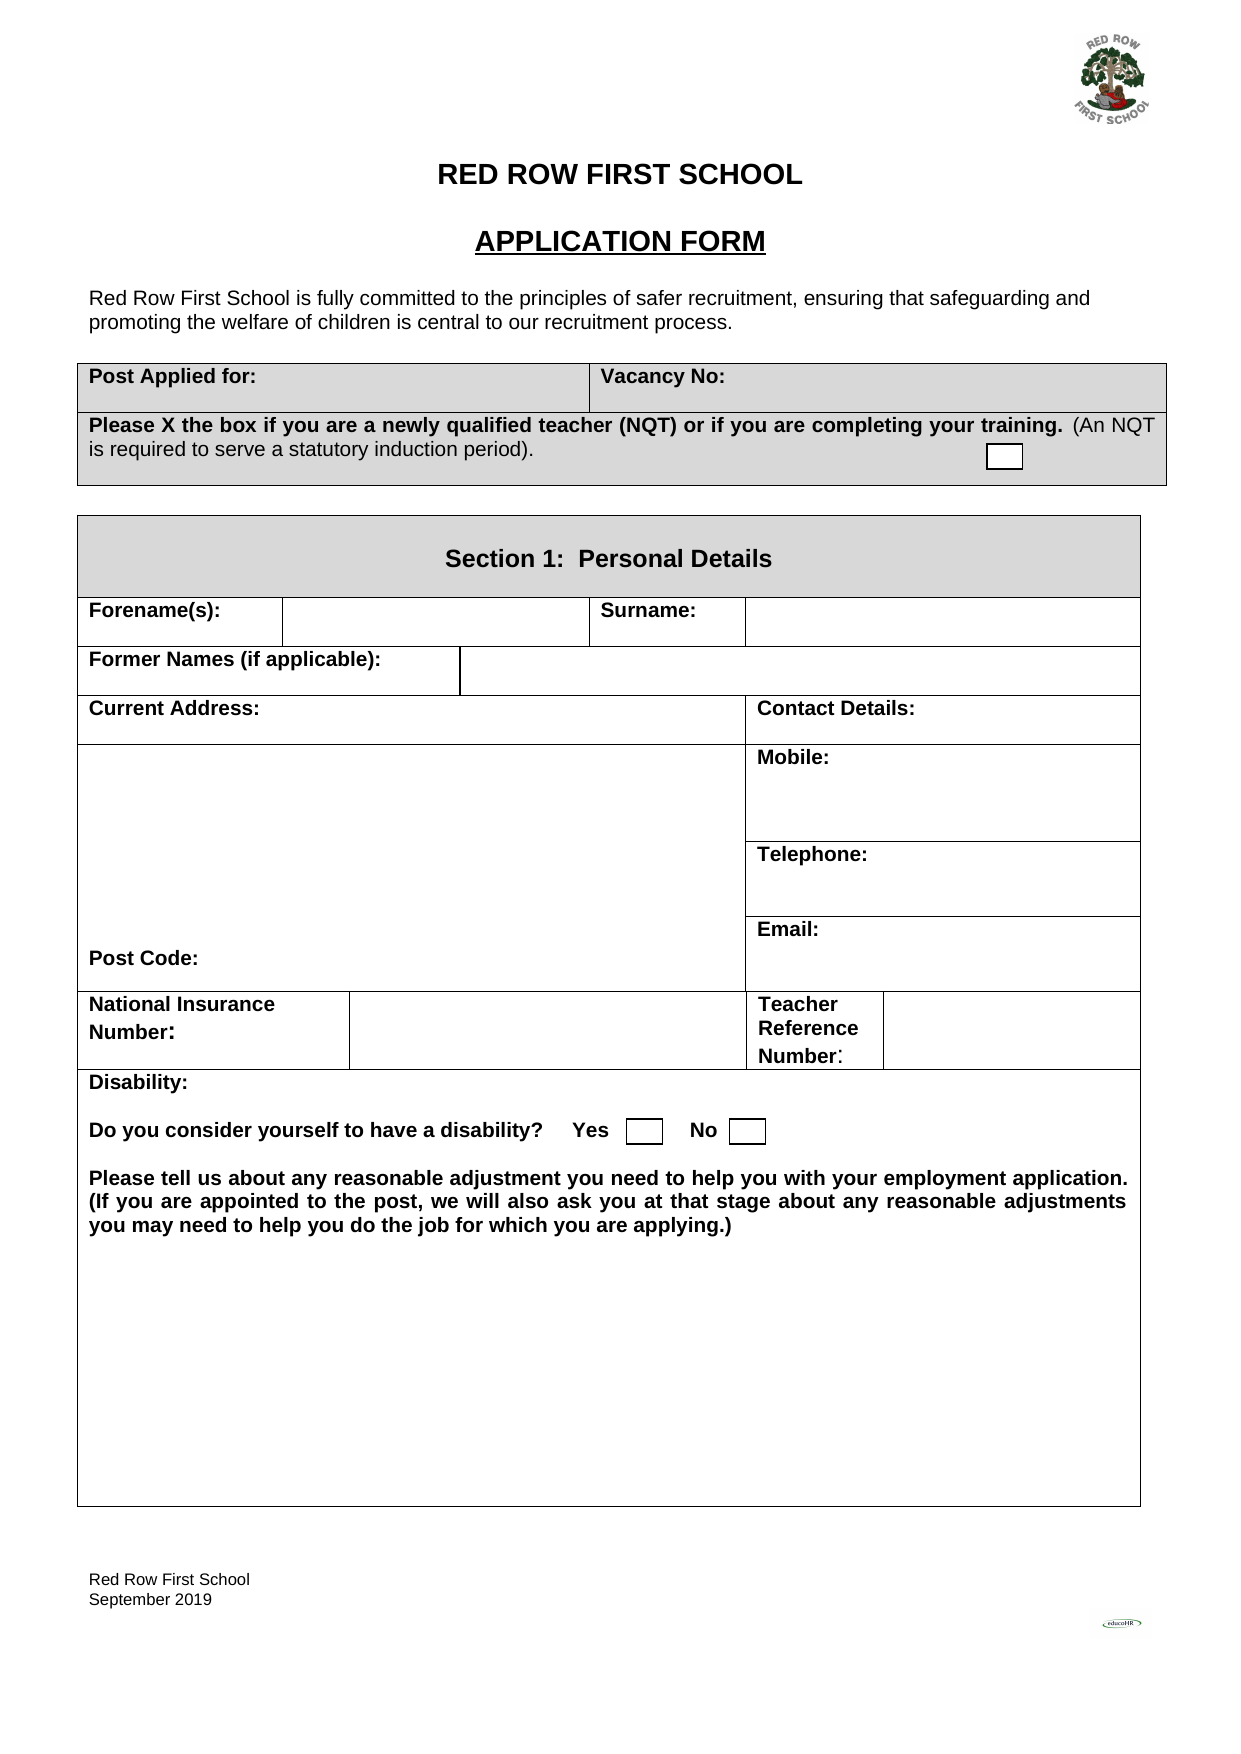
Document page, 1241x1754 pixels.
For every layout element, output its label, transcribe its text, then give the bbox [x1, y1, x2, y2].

table_cell [884, 992, 1140, 1068]
table_cell National Insurance Number: [78, 992, 349, 1068]
table_cell Telephone: [746, 842, 1140, 916]
table_cell Teacher Reference Number: [747, 992, 883, 1068]
table_cell [746, 598, 1140, 646]
table_header Section 1: Personal Details [78, 516, 1140, 597]
table_cell [461, 647, 1140, 695]
table_cell [350, 992, 746, 1068]
table_header Vacancy No: [590, 364, 1166, 412]
text RED ROW FIRST SCHOOL [89, 157, 1152, 190]
table_header Post Applied for: [78, 364, 589, 412]
picture [1073, 33, 1149, 124]
text Red Row First School is fully committed to the principles of safer recruitment, ensuring that safeguarding and promoting the welfare of children is central to our recruitment process. [89, 286, 1152, 334]
table_cell Please X the box if you are a newly qualified teacher (NQT) or if you are completing your training. (An NQT is required to serve a statutory induction period). [78, 413, 1166, 485]
text APPLICATION FORM [89, 224, 1152, 257]
table_cell Former Names (if applicable): [78, 647, 459, 695]
table_cell [283, 598, 589, 646]
table_cell Mobile: [746, 745, 1140, 841]
table_cell Current Address: [78, 696, 745, 744]
table_cell Post Code: [78, 745, 745, 991]
picture [1089, 1608, 1152, 1639]
table_cell Contact Details: [746, 696, 1140, 744]
table_cell Disability: Do you consider yourself to have a disability? Yes No Please tell us about any reasonable adjustment you need to help you with your employment application. (If you are appointed to the post, we will also ask you at that stage about any reasonable adjustments you may need to help you do the job for which you are applying.) [78, 1070, 1140, 1506]
table_cell Email: [746, 917, 1140, 991]
table_cell Surname: [590, 598, 745, 646]
table_cell Forename(s): [78, 598, 282, 646]
